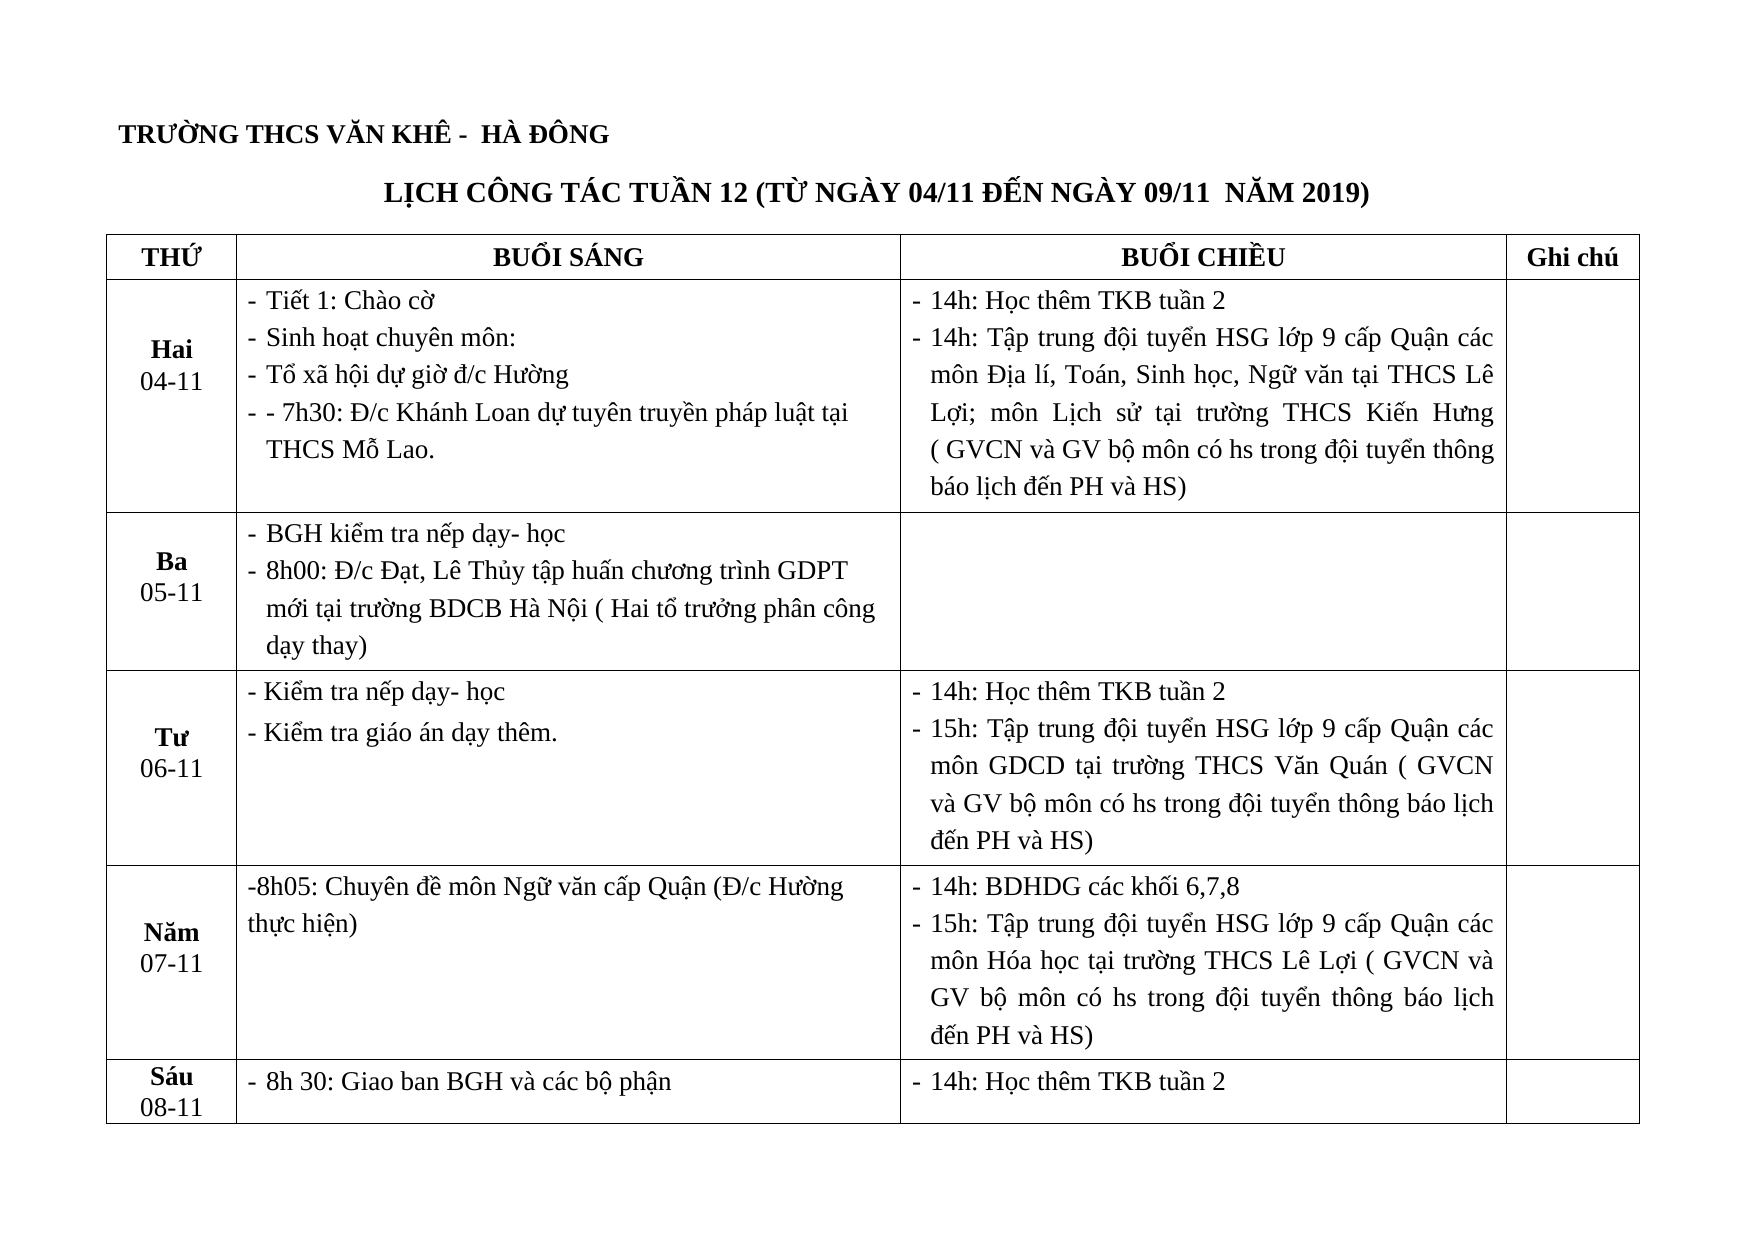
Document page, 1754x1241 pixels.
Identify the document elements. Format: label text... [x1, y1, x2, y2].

table_header THỨ [107, 235, 236, 279]
table_cell - Kiểm tra nếp dạy- học - Kiểm tra giáo án dạy thêm. [237, 671, 900, 864]
table_cell Tiết 1: Chào cờ Sinh hoạt chuyên môn: Tổ xã hội dự giờ đ/c Hường - 7h30: Đ/c Khánh Loan dự tuyên truyền pháp luật tại THCS Mỗ Lao. [237, 280, 900, 512]
table_cell -8h05: Chuyên đề môn Ngữ văn cấp Quận (Đ/c Hường thực hiện) [237, 866, 900, 1059]
table_header Ghi chú [1507, 235, 1639, 279]
table_cell 8h 30: Giao ban BGH và các bộ phận [237, 1060, 900, 1123]
table_cell Hai 04-11 [107, 280, 236, 512]
text TRƯỜNG THCS VĂN KHÊ - HÀ ĐÔNG [118, 118, 1636, 149]
table_header BUỔI CHIỀU [901, 235, 1506, 279]
table_cell 14h: Học thêm TKB tuần 2 14h: Tập trung đội tuyển HSG lớp 9 cấp Quận các môn Địa lí, Toán, Sinh học, Ngữ văn tại THCS Lê Lợi; môn Lịch sử tại trường THCS Kiến Hưng ( GVCN và GV bộ môn có hs trong đội tuyển thông báo lịch đến PH và HS) [901, 280, 1506, 512]
table_cell Năm 07-11 [107, 866, 236, 1059]
table_cell Tư 06-11 [107, 671, 236, 864]
table_cell Sáu 08-11 [107, 1060, 236, 1123]
table_cell 14h: Học thêm TKB tuần 2 15h: Tập trung đội tuyển HSG lớp 9 cấp Quận các môn GDCD tại trường THCS Văn Quán ( GVCN và GV bộ môn có hs trong đội tuyển thông báo lịch đến PH và HS) [901, 671, 1506, 864]
table_header BUỔI SÁNG [237, 235, 900, 279]
table_cell Ba 05-11 [107, 513, 236, 669]
table_cell [1507, 866, 1639, 1059]
text LỊCH CÔNG TÁC TUẦN 12 (TỪ NGÀY 04/11 ĐẾN NGÀY 09/11 NĂM 2019) [118, 175, 1636, 208]
table_cell 14h: BDHDG các khối 6,7,8 15h: Tập trung đội tuyển HSG lớp 9 cấp Quận các môn Hóa học tại trường THCS Lê Lợi ( GVCN và GV bộ môn có hs trong đội tuyển thông báo lịch đến PH và HS) [901, 866, 1506, 1059]
table_cell [1507, 671, 1639, 864]
table_cell BGH kiểm tra nếp dạy- học 8h00: Đ/c Đạt, Lê Thủy tập huấn chương trình GDPT mới tại trường BDCB Hà Nội ( Hai tổ trưởng phân công dạy thay) [237, 513, 900, 669]
table_cell 14h: Học thêm TKB tuần 2 [901, 1060, 1506, 1123]
table_cell [1507, 280, 1639, 512]
table_cell [1507, 1060, 1639, 1123]
table_cell [1507, 513, 1639, 669]
table_cell [901, 513, 1506, 669]
